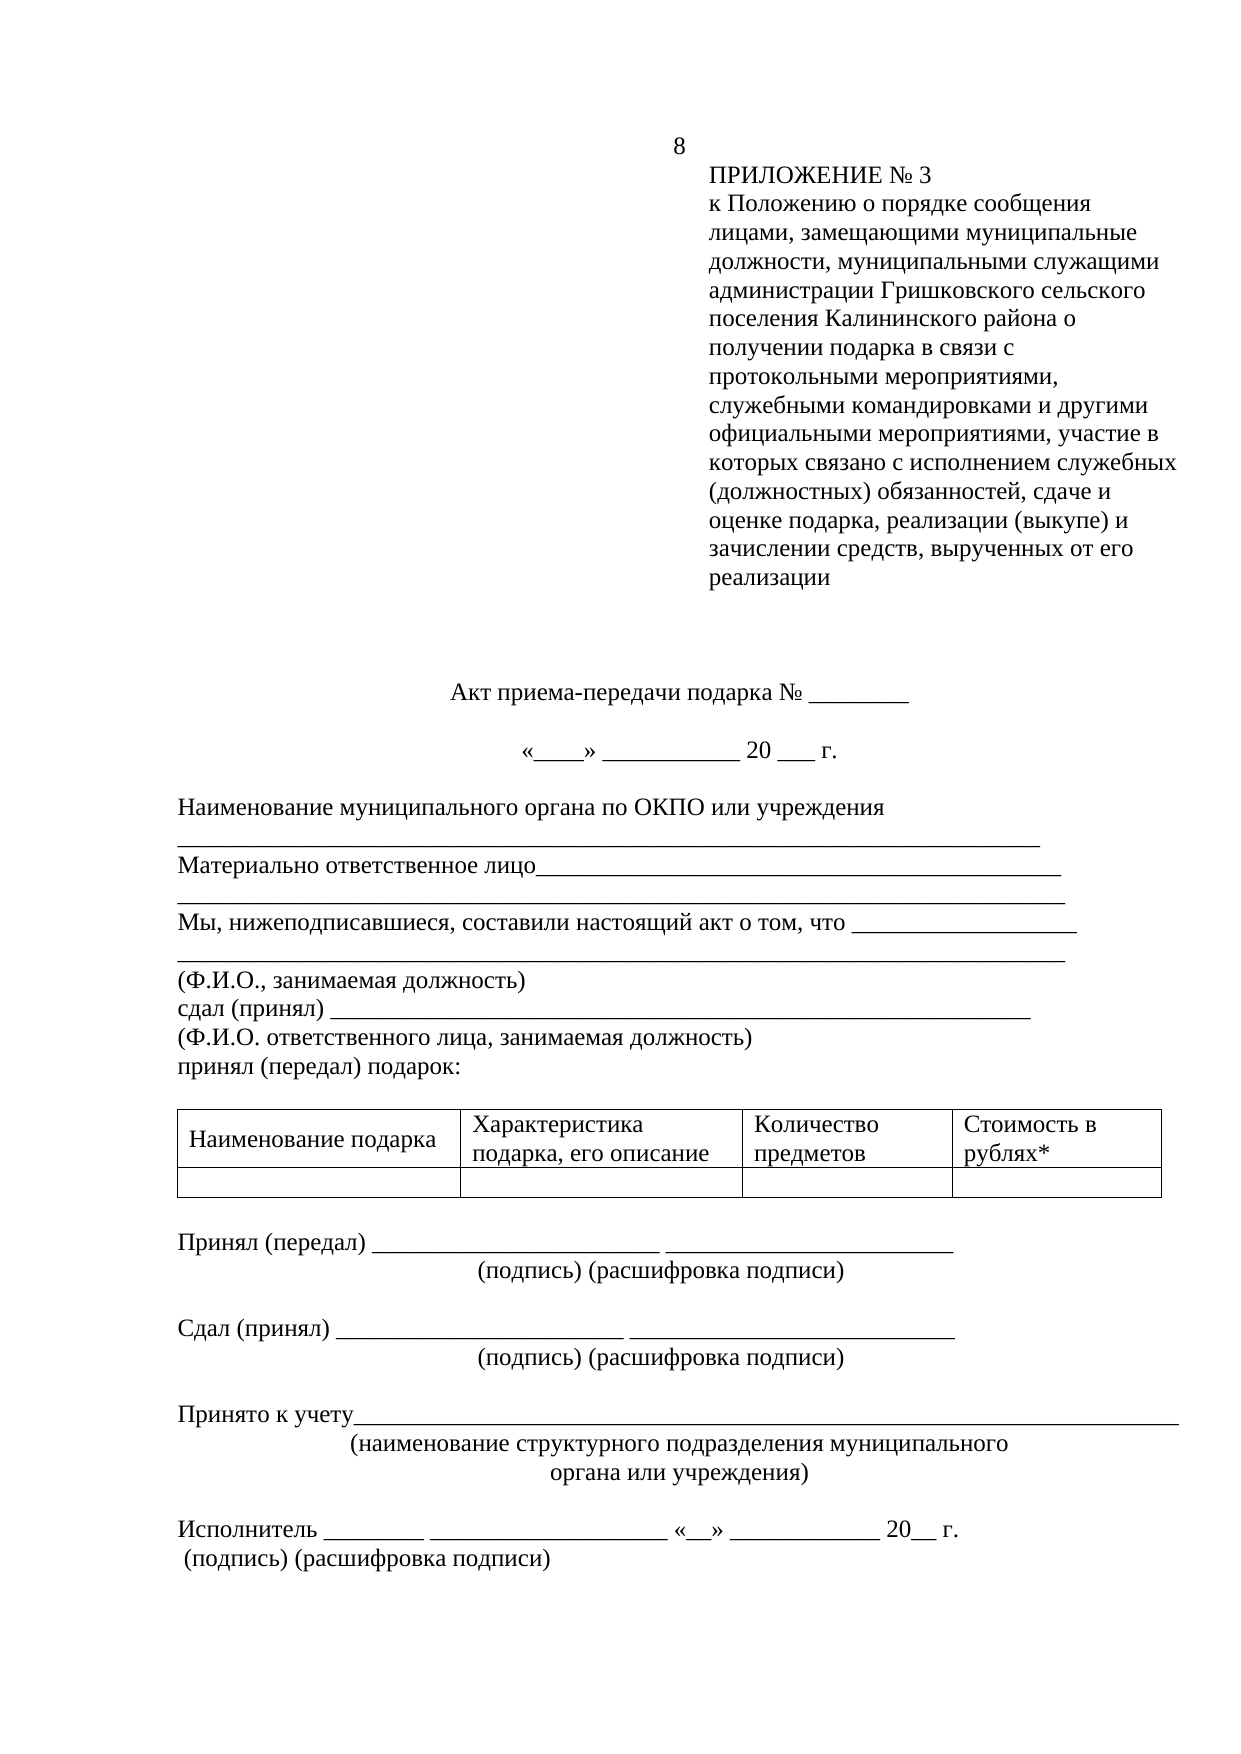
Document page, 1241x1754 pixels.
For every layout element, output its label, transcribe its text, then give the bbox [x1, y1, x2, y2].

text (подпись) (расшифровка подписи) [177, 1543, 1181, 1572]
text к Положению о порядке сообщения лицами, замещающими муниципальные должности, муниципальными служащими администрации Гришковского сельского поселения Калининского района о получении подарка в связи с протокольными мероприятиями, служебными командировками и другими официальными мероприятиями, участие в которых связано с исполнением служебных (должностных) обязанностей, сдаче и оценке подарка, реализации (выкупе) и зачислении средств, вырученных от его реализации [709, 188, 1181, 591]
text принял (передал) подарок: [177, 1051, 1181, 1080]
table_header Количество предметов [743, 1110, 952, 1167]
text (Ф.И.О. ответственного лица, занимаемая должность) [177, 1022, 1181, 1051]
text Акт приема-передачи подарка № ________ [177, 677, 1181, 706]
table_header Стоимость в рублях* [953, 1110, 1161, 1167]
table_cell [461, 1168, 742, 1197]
text _______________________________________________________________________ [177, 878, 1181, 907]
table_cell [743, 1168, 952, 1197]
text (Ф.И.О., занимаемая должность) [177, 965, 1181, 993]
text Наименование муниципального органа по ОКПО или учреждения [177, 792, 1181, 821]
text органа или учреждения) [177, 1457, 1181, 1485]
text Исполнитель ________ ___________________ «__» ____________ 20__ г. [177, 1514, 1181, 1543]
text Материально ответственное лицо__________________________________________ [177, 850, 1181, 878]
table_cell [953, 1168, 1161, 1197]
table_header Наименование подарка [178, 1110, 460, 1167]
text (подпись) (расшифровка подписи) [177, 1342, 1181, 1370]
text ПРИЛОЖЕНИЕ № 3 [709, 160, 1181, 188]
table_header Характеристика подарка, его описание [461, 1110, 742, 1167]
text _______________________________________________________________________ [177, 936, 1181, 965]
text Мы, нижеподписавшиеся, составили настоящий акт о том, что __________________ [177, 907, 1181, 936]
table_cell [178, 1168, 460, 1197]
text Сдал (принял) _______________________ __________________________ [177, 1313, 1181, 1342]
text Принял (передал) _______________________ _______________________ [177, 1227, 1181, 1255]
text _____________________________________________________________________ [177, 821, 1181, 850]
text (наименование структурного подразделения муниципального [177, 1428, 1181, 1457]
text 8 [177, 131, 1181, 160]
text Принято к учету__________________________________________________________________ [177, 1399, 1181, 1428]
text сдал (принял) ________________________________________________________ [177, 993, 1181, 1022]
text (подпись) (расшифровка подписи) [177, 1255, 1181, 1284]
text «____» ___________ 20 ___ г. [177, 735, 1181, 763]
